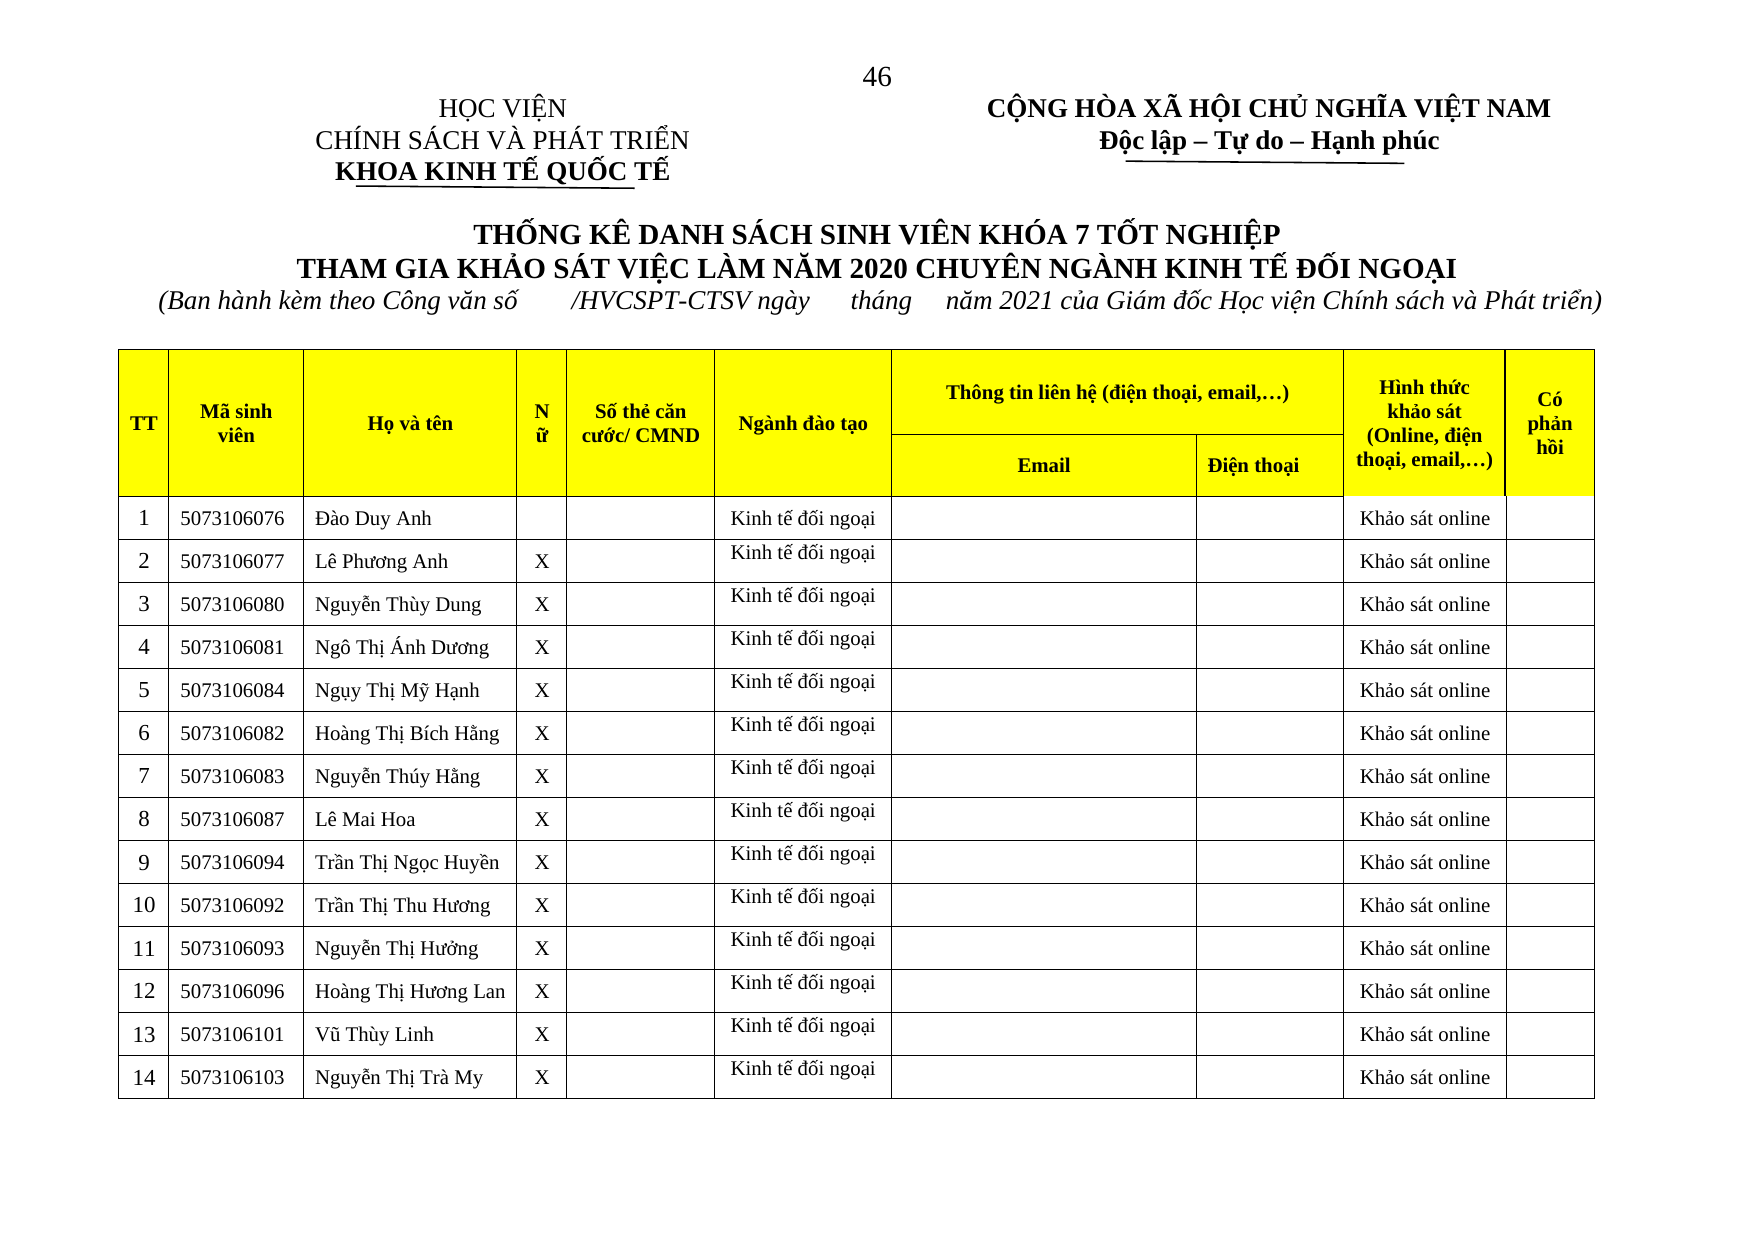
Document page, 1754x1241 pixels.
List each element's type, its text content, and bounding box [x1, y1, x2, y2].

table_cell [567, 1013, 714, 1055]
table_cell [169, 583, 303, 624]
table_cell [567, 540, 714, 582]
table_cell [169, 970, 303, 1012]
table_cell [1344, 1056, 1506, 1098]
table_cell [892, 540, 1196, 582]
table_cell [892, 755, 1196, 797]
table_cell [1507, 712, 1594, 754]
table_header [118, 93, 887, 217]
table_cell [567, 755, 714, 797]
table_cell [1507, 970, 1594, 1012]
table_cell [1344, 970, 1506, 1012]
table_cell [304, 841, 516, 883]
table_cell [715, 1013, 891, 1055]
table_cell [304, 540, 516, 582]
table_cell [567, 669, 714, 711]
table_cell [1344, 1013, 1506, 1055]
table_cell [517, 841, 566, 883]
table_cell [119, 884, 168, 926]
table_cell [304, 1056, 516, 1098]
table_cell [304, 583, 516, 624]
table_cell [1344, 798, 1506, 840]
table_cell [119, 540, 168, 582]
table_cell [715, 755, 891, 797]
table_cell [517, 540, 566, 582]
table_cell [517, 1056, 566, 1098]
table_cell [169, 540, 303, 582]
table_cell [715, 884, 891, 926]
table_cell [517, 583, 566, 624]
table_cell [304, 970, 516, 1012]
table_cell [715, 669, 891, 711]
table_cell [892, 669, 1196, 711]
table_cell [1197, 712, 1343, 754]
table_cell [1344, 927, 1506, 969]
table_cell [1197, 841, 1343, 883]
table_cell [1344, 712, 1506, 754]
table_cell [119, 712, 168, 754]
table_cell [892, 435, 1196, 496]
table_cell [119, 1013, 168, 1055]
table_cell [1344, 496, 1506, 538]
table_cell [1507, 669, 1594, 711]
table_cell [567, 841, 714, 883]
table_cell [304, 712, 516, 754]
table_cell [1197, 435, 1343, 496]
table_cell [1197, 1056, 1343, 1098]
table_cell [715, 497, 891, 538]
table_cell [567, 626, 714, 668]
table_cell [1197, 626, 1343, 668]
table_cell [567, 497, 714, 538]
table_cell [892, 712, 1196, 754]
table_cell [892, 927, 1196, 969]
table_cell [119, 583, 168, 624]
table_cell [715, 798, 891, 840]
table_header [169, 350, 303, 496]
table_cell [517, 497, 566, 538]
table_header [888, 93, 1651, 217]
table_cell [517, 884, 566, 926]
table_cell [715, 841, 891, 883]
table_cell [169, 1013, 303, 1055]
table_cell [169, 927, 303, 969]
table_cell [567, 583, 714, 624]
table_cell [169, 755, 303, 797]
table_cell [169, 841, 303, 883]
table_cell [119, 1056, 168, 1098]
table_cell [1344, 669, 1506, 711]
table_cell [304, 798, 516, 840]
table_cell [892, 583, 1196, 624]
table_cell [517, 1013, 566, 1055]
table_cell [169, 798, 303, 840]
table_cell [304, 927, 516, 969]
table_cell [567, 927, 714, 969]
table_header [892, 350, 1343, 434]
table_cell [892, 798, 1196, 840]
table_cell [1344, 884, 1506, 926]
text (Ban hành kèm theo Công văn số /HVCSPT-CTSV ngày tháng năm 2021 của Giám đốc Học viện Chính sách và Phát triển) [118, 284, 1636, 316]
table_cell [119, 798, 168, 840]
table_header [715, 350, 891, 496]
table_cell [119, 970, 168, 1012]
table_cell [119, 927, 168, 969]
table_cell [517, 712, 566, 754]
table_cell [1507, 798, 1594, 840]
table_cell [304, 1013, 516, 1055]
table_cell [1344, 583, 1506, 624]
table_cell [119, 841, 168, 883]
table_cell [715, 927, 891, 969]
text THAM GIA KHẢO SÁT VIỆC LÀM NĂM 2020 CHUYÊN NGÀNH KINH TẾ ĐỐI NGOẠI [118, 251, 1636, 284]
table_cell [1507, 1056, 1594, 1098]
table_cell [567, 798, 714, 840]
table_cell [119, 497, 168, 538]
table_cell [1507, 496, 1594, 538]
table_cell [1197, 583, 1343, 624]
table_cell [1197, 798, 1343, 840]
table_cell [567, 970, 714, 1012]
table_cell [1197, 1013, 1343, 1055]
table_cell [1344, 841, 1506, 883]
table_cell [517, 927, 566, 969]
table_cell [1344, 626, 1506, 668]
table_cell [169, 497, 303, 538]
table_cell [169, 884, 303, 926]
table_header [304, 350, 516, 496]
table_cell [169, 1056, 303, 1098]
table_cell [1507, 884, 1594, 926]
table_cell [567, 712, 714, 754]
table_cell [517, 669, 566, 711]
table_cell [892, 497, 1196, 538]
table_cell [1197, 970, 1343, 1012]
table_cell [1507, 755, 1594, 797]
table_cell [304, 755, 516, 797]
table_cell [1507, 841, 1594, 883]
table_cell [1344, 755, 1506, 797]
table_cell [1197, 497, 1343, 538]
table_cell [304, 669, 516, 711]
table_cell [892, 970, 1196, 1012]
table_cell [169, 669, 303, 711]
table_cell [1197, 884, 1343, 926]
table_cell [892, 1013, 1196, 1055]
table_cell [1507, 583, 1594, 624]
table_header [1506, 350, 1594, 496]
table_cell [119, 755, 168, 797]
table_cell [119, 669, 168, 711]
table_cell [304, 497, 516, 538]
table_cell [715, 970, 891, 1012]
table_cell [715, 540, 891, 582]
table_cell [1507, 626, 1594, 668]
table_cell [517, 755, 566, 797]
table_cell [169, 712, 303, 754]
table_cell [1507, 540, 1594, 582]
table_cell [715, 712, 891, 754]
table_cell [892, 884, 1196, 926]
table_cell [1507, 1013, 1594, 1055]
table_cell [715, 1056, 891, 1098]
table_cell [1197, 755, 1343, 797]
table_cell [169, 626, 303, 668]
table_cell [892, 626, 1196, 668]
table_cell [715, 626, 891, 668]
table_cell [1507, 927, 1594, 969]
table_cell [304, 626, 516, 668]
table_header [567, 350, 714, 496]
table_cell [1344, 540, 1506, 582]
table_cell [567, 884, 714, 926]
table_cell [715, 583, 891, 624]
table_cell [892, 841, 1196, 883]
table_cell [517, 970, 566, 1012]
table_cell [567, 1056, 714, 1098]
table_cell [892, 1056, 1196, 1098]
text THỐNG KÊ DANH SÁCH SINH VIÊN KHÓA 7 TỐT NGHIỆP [118, 217, 1636, 251]
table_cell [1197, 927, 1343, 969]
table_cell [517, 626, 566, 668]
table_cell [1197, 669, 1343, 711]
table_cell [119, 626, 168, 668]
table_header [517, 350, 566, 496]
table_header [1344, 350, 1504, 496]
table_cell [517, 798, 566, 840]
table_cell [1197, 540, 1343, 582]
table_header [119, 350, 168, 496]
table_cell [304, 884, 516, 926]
